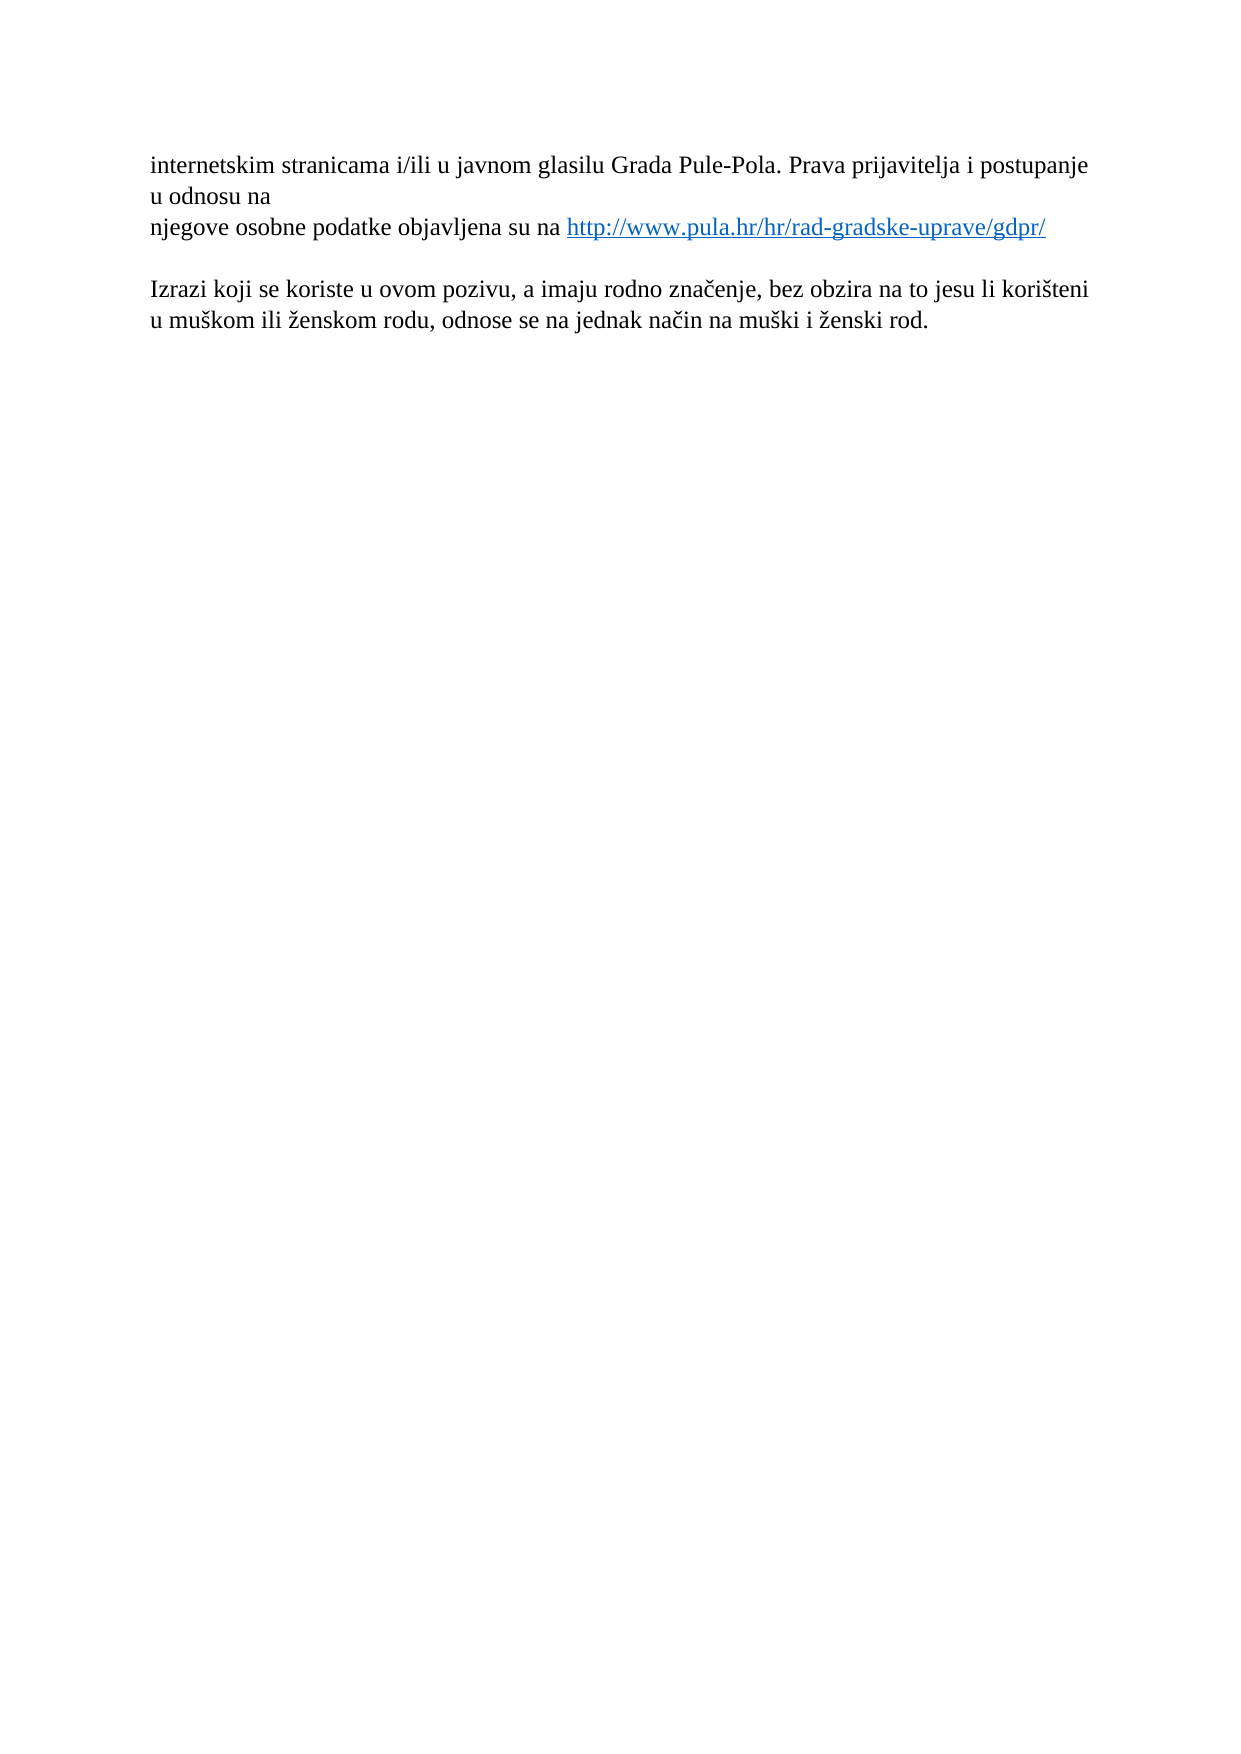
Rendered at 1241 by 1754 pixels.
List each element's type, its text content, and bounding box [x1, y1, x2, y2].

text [150, 150, 1090, 210]
text njegove osobne podatke objavljena su na http://www.pula.hr/hr/rad-gradske-uprave/gdpr/ [150, 212, 1090, 241]
text Izrazi koji se koriste u ovom pozivu, a imaju rodno značenje, bez obzira na to jesu li korišteni u muškom ili ženskom rodu, odnose se na jednak način na muški i ženski rod. [150, 274, 1090, 334]
